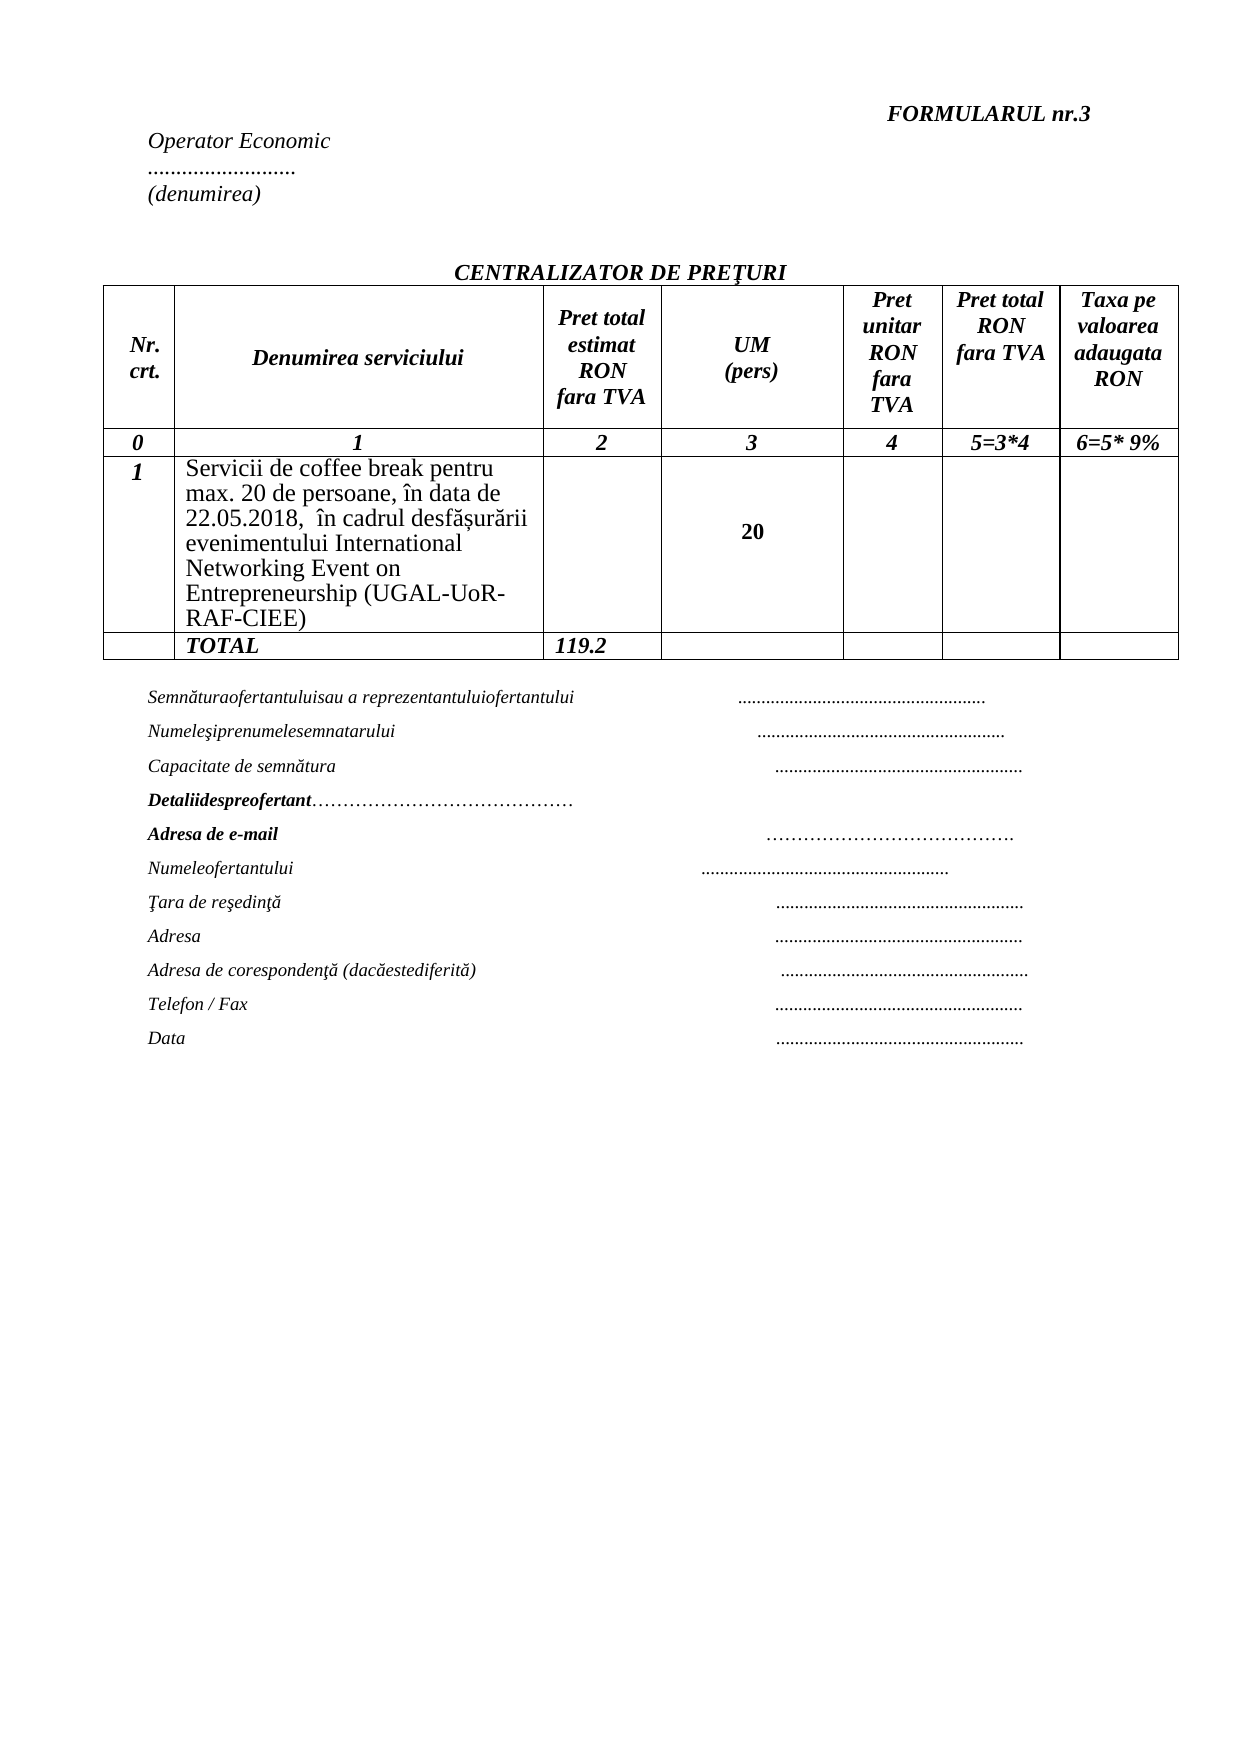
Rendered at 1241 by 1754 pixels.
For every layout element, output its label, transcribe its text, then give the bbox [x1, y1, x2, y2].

text Telefon / Fax ..................................................... [148, 993, 1093, 1014]
table_header Pret total RON fara TVA [943, 286, 1059, 428]
table_cell TOTAL [175, 633, 543, 659]
table_cell 3 [662, 429, 843, 456]
table_header Taxa pe valoarea adaugata RON [1061, 286, 1178, 428]
text Numeleofertantului ..................................................... [148, 857, 1093, 878]
table_header UM (pers) [662, 286, 843, 428]
table_cell [544, 457, 661, 632]
table_cell 2 [544, 429, 661, 456]
table_cell Servicii de coffee break pentru max. 20 de persoane, în data de 22.05.2018, în cadrul desfășurării evenimentului International Networking Event on Entrepreneurship (UGAL-UoR-RAF-CIEE) [175, 457, 543, 632]
table_cell [844, 457, 942, 632]
text Adresa de corespondenţă (dacăestediferită) ..................................................... [148, 959, 1093, 980]
table_header Nr. crt. [104, 286, 174, 428]
text CENTRALIZATOR DE PREŢURI [223, 259, 943, 285]
table_cell 5=3*4 [943, 429, 1059, 456]
text (denumirea) [148, 179, 1093, 206]
table_cell 4 [844, 429, 942, 456]
table_cell 1 [175, 429, 543, 456]
table_header Denumirea serviciului [175, 286, 543, 428]
table_cell 119.2 [544, 633, 661, 659]
table_cell 1 [104, 457, 174, 632]
text Data ..................................................... [148, 1027, 1093, 1048]
text FORMULARUL nr.3 [148, 101, 1093, 127]
table_cell [104, 633, 174, 659]
text Detaliidespreofertant…………………………………… [148, 788, 1093, 810]
table_cell [1061, 457, 1178, 632]
text Adresa de e-mail …………………………………. [148, 823, 1093, 844]
table_cell [1061, 633, 1178, 659]
text Operator Economic [148, 127, 1093, 153]
text Ţara de reşedinţă ..................................................... [148, 891, 1093, 912]
text .......................... [148, 153, 1093, 179]
table_cell 6=5* 9% [1061, 429, 1178, 456]
text Numeleşiprenumelesemnatarului ..................................................... [148, 720, 1093, 742]
text Semnăturaofertantuluisau a reprezentantuluiofertantului ..................................................... [148, 686, 1093, 708]
table_cell 20 [662, 457, 843, 632]
text Capacitate de semnătura ..................................................... [148, 754, 1093, 776]
table_cell [662, 633, 843, 659]
table_header Pret unitar RON fara TVA [844, 286, 942, 428]
table_cell 0 [104, 429, 174, 456]
table_cell [844, 633, 942, 659]
table_cell [943, 633, 1059, 659]
table_header Pret total estimat RON fara TVA [544, 286, 661, 428]
table_cell [943, 457, 1059, 632]
text Adresa ..................................................... [148, 925, 1093, 946]
